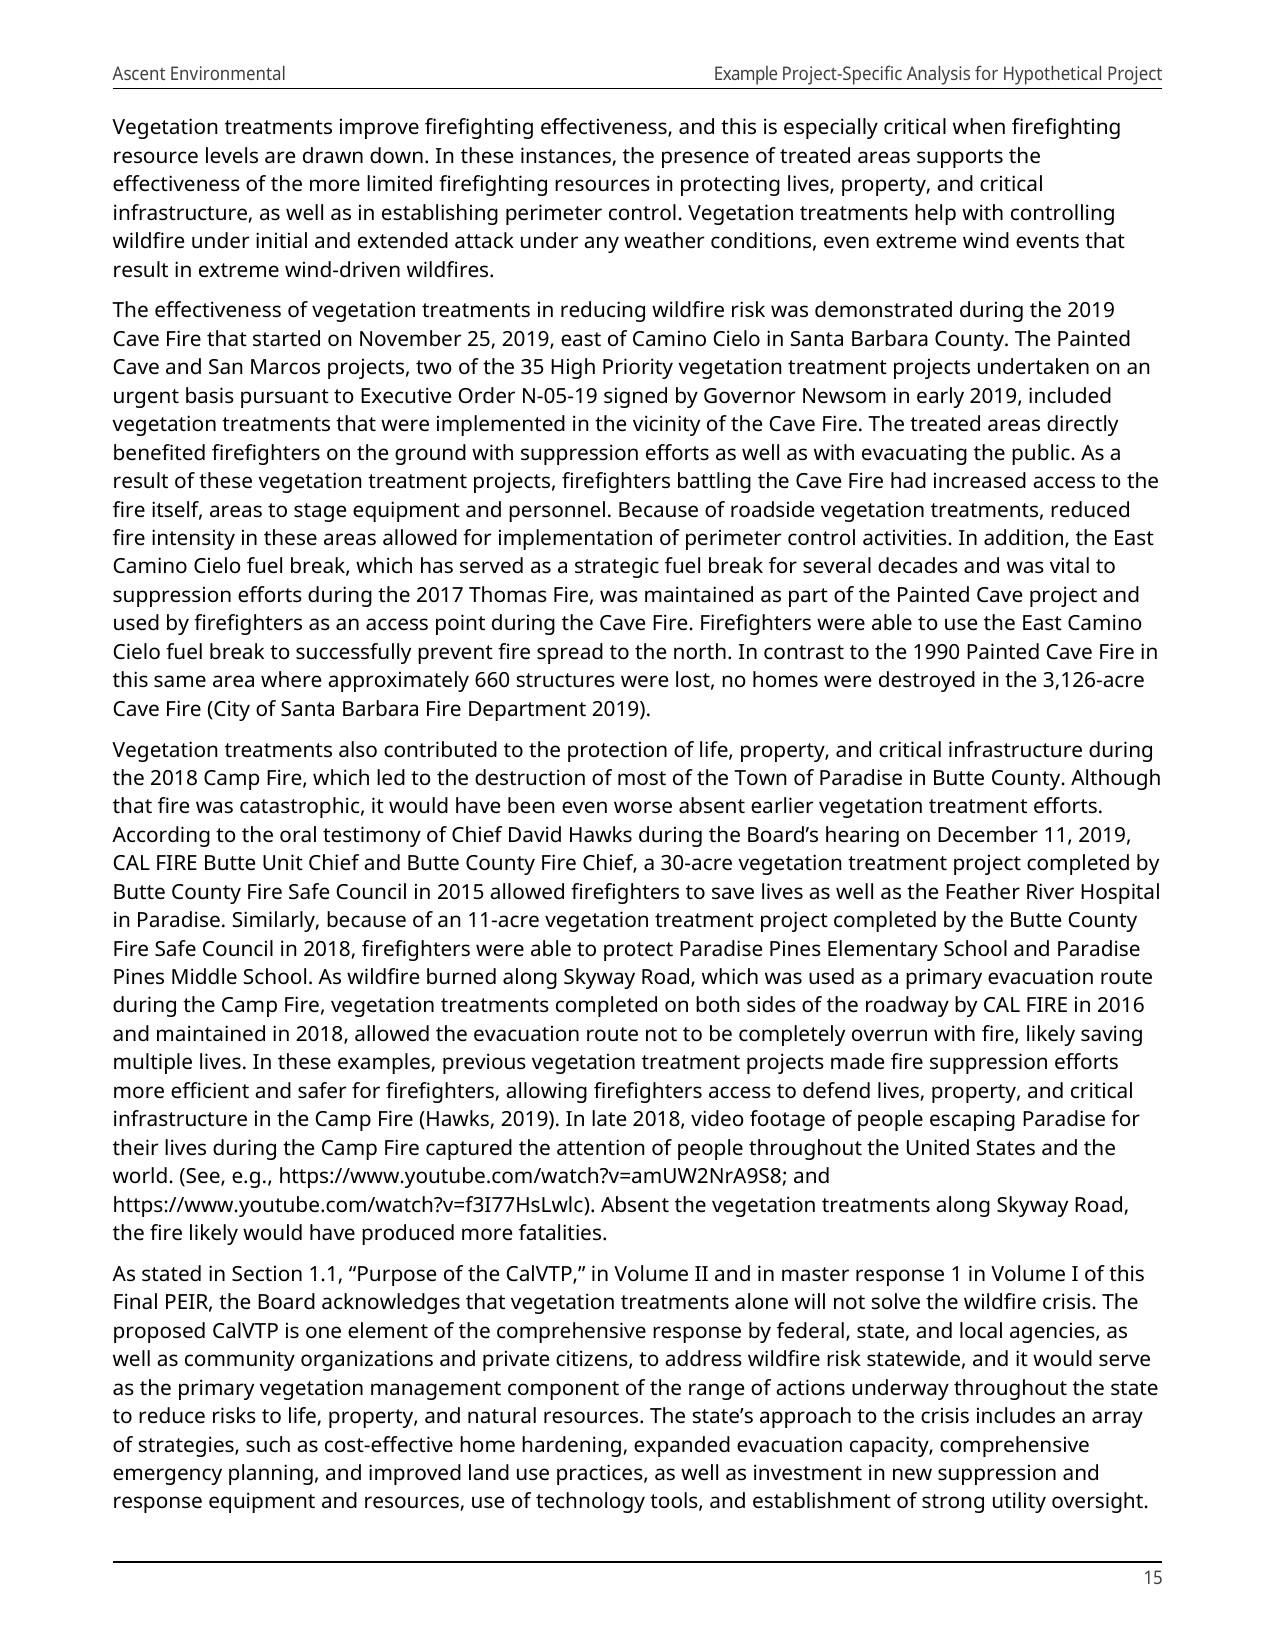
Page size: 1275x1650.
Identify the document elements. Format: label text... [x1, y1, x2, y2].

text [112, 1259, 1162, 1515]
text Vegetation treatments also contributed to the protection of life, property, and critical infrastructure during the 2018 Camp Fire, which led to the destruction of most of the Town of Paradise in Butte County. Although that fire was catastrophic, it would have been even worse absent earlier vegetation treatment efforts. According to the oral testimony of Chief David Hawks during the Board’s hearing on December 11, 2019, CAL FIRE Butte Unit Chief and Butte County Fire Chief, a 30-acre vegetation treatment project completed by Butte County Fire Safe Council in 2015 allowed firefighters to save lives as well as the Feather River Hospital in Paradise. Similarly, because of an 11-acre vegetation treatment project completed by the Butte County Fire Safe Council in 2018, firefighters were able to protect Paradise Pines Elementary School and Paradise Pines Middle School. As wildfire burned along Skyway Road, which was used as a primary evacuation route during the Camp Fire, vegetation treatments completed on both sides of the roadway by CAL FIRE in 2016 and maintained in 2018, allowed the evacuation route not to be completely overrun with fire, likely saving multiple lives. In these examples, previous vegetation treatment projects made fire suppression efforts more efficient and safer for firefighters, allowing firefighters access to defend lives, property, and critical infrastructure in the Camp Fire (Hawks, 2019). In late 2018, video footage of people escaping Paradise for their lives during the Camp Fire captured the attention of people throughout the United States and the world. (See, e.g., https://www.youtube.com/watch?v=amUW2NrA9S8; and https://www.youtube.com/watch?v=f3I77HsLwlc). Absent the vegetation treatments along Skyway Road, the fire likely would have produced more fatalities. [112, 735, 1162, 1247]
text The effectiveness of vegetation treatments in reducing wildfire risk was demonstrated during the 2019 Cave Fire that started on November 25, 2019, east of Camino Cielo in Santa Barbara County. The Painted Cave and San Marcos projects, two of the 35 High Priority vegetation treatment projects undertaken on an urgent basis pursuant to Executive Order N-05-19 signed by Governor Newsom in early 2019, included vegetation treatments that were implemented in the vicinity of the Cave Fire. The treated areas directly benefited firefighters on the ground with suppression efforts as well as with evacuating the public. As a result of these vegetation treatment projects, firefighters battling the Cave Fire had increased access to the fire itself, areas to stage equipment and personnel. Because of roadside vegetation treatments, reduced fire intensity in these areas allowed for implementation of perimeter control activities. In addition, the East Camino Cielo fuel break, which has served as a strategic fuel break for several decades and was vital to suppression efforts during the 2017 Thomas Fire, was maintained as part of the Painted Cave project and used by firefighters as an access point during the Cave Fire. Firefighters were able to use the East Camino Cielo fuel break to successfully prevent fire spread to the north. In contrast to the 1990 Painted Cave Fire in this same area where approximately 660 structures were lost, no homes were destroyed in the 3,126-acre Cave Fire (City of Santa Barbara Fire Department 2019). [112, 296, 1162, 722]
text Vegetation treatments improve firefighting effectiveness, and this is especially critical when firefighting resource levels are drawn down. In these instances, the presence of treated areas supports the effectiveness of the more limited firefighting resources in protecting lives, property, and critical infrastructure, as well as in establishing perimeter control. Vegetation treatments help with controlling wildfire under initial and extended attack under any weather conditions, even extreme wind events that result in extreme wind-driven wildfires. [112, 112, 1162, 283]
